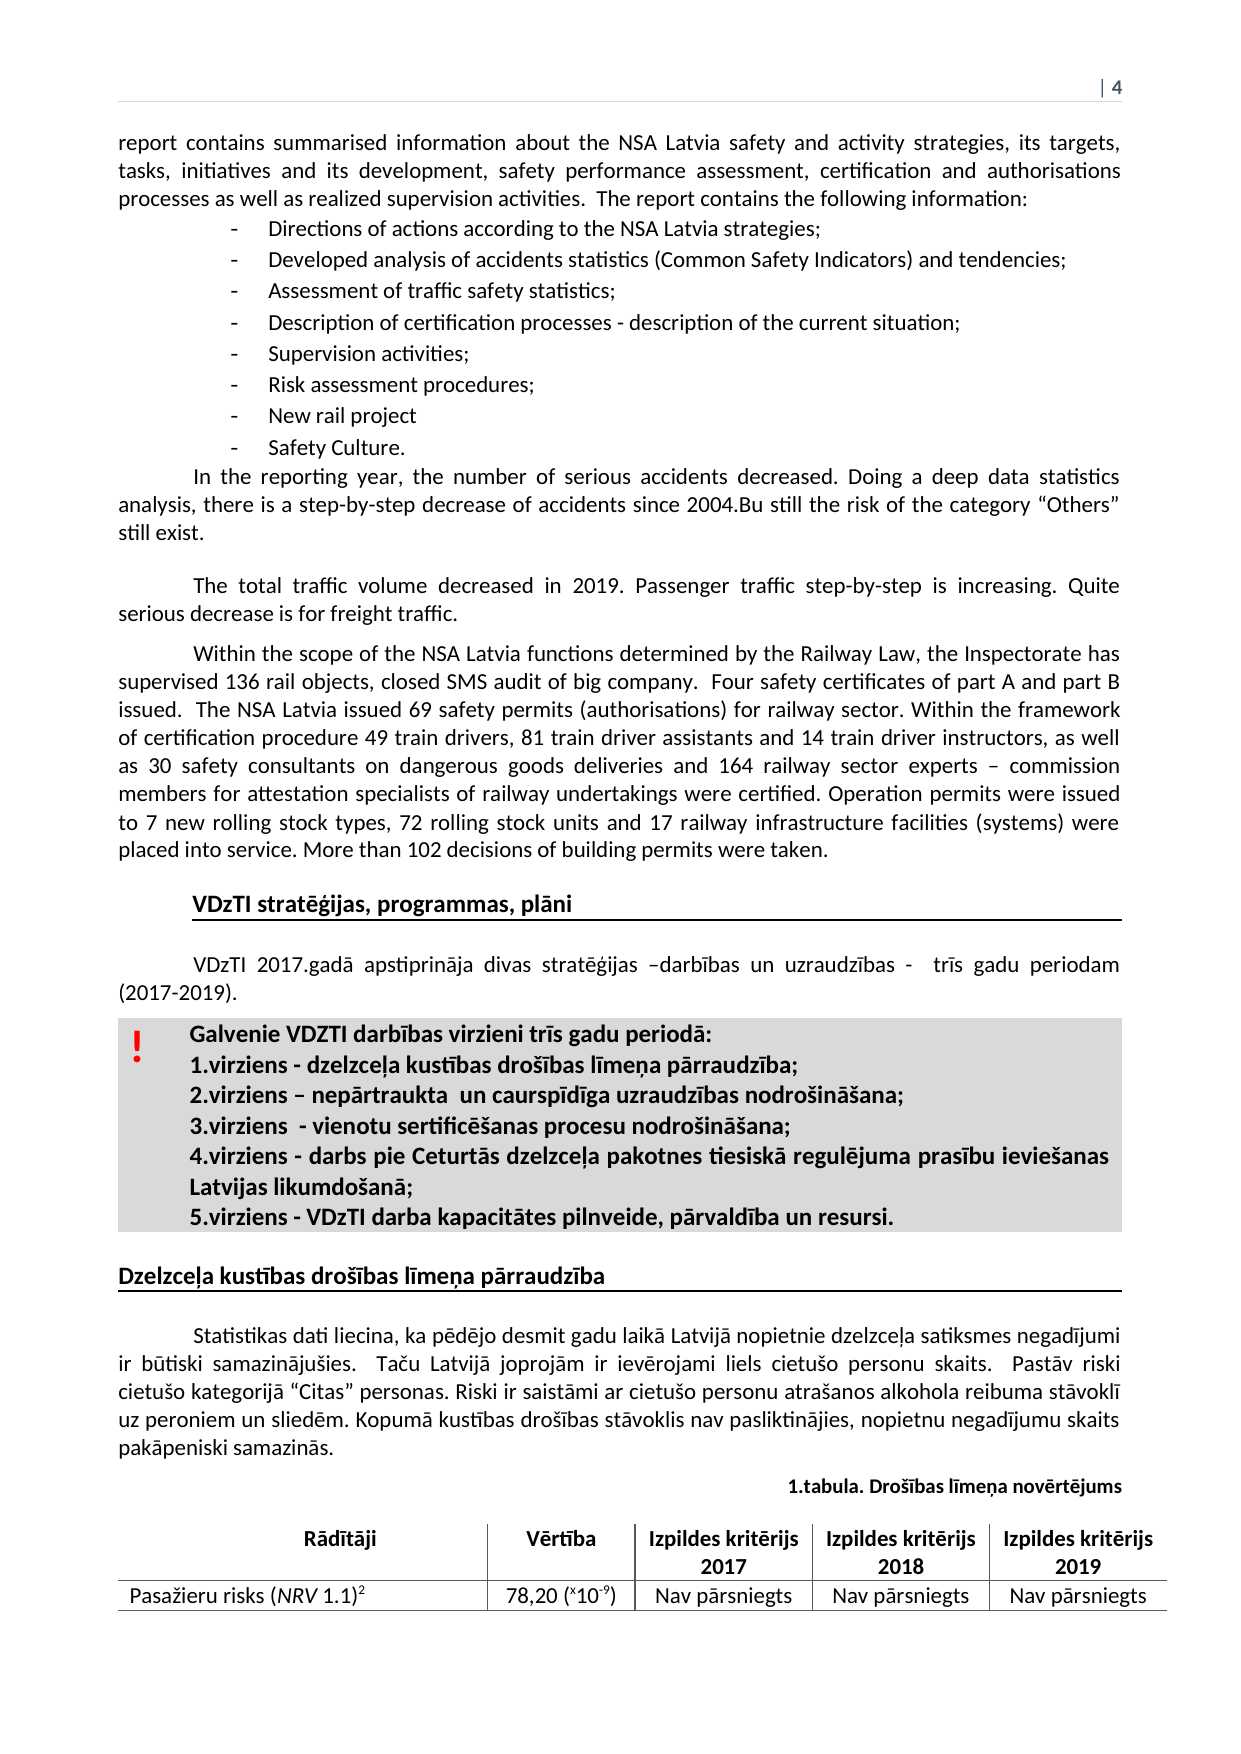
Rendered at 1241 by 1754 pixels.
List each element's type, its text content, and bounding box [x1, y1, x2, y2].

table_header Izpildes kritērijs 2018 [813, 1524, 989, 1580]
list Risk assessment procedures; [231, 368, 1122, 399]
list New rail project [231, 399, 1122, 431]
table_header Izpildes kritērijs 2017 [636, 1524, 812, 1580]
list Developed analysis of accidents statistics (Common Safety Indicators) and tendencies; [231, 243, 1122, 274]
text VDzTI 2017.gadā apstiprināja divas stratēģijas –darbības un uzraudzības - trīs gadu periodam (2017-2019). [118, 950, 1122, 1006]
table_cell Nav pārsniegts [813, 1581, 989, 1609]
table_header Vērtība [488, 1524, 634, 1580]
list Statistikas dati liecina, ka pēdējo desmit gadu laikā Latvijā nopietnie dzelzceļa satiksmes negadījumi ir būtiski samazinājušies. Taču Latvijā joprojām ir ievērojami liels cietušo personu skaits. Pastāv riski cietušo kategorijā “Citas” personas. Riski ir saistāmi ar cietušo personu atrašanos alkohola reibuma stāvoklī uz peroniem un sliedēm. Kopumā kustības drošības stāvoklis nav pasliktinājies, nopietnu negadījumu skaits pakāpeniski samazinās. [118, 1321, 1122, 1461]
text In the reporting year, the number of serious accidents decreased. Doing a deep data statistics analysis, there is a step-by-step decrease of accidents since 2004.Bu still the risk of the category “Others” still exist. [118, 462, 1122, 546]
list Supervision activities; [231, 337, 1122, 368]
subtitle Dzelzceļa kustības drošības līmeņa pārraudzība [118, 1260, 1122, 1290]
table_cell 78,20 (x10-9) [488, 1581, 634, 1609]
table_cell Nav pārsniegts [990, 1581, 1167, 1609]
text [118, 128, 1122, 212]
table_header ! [118, 1018, 178, 1232]
table_header Galvenie VDZTI darbības virzieni trīs gadu periodā: 1.virziens - dzelzceļa kustības drošības līmeņa pārraudzība; 2.virziens – nepārtraukta un caurspīdīga uzraudzības nodrošināšana; 3.virziens - vienotu sertificēšanas procesu nodrošināšana; 4.virziens - darbs pie Ceturtās dzelzceļa pakotnes tiesiskā regulējuma prasību ieviešanas Latvijas likumdošanā; 5.virziens - VDzTI darba kapacitātes pilnveide, pārvaldība un resursi. [178, 1018, 1122, 1232]
text Within the scope of the NSA Latvia functions determined by the Railway Law, the Inspectorate has supervised 136 rail objects, closed SMS audit of big company. Four safety certificates of part A and part B issued. The NSA Latvia issued 69 safety permits (authorisations) for railway sector. Within the framework of certification procedure 49 train drivers, 81 train driver assistants and 14 train driver instructors, as well as 30 safety consultants on dangerous goods deliveries and 164 railway sector experts – commission members for attestation specialists of railway undertakings were certified. Operation permits were issued to 7 new rolling stock types, 72 rolling stock units and 17 railway infrastructure facilities (systems) were placed into service. More than 102 decisions of building permits were taken. [118, 639, 1122, 864]
text 1.tabula. Drošības līmeņa novērtējums [118, 1473, 1122, 1499]
text The total traffic volume decreased in 2019. Passenger traffic step-by-step is increasing. Quite serious decrease is for freight traffic. [118, 571, 1122, 627]
table_header Rādītāji [118, 1524, 487, 1580]
list Assessment of traffic safety statistics; [231, 274, 1122, 306]
list Directions of actions according to the NSA Latvia strategies; [231, 212, 1122, 243]
list Description of certification processes - description of the current situation; [231, 306, 1122, 337]
list Safety Culture. [231, 431, 1122, 462]
table_cell Nav pārsniegts [636, 1581, 812, 1609]
table_cell Pasažieru risks (NRV 1.1) [118, 1581, 487, 1609]
table_header Izpildes kritērijs 2019 [990, 1524, 1167, 1580]
subtitle VDzTI stratēģijas, programmas, plāni [192, 889, 1122, 919]
